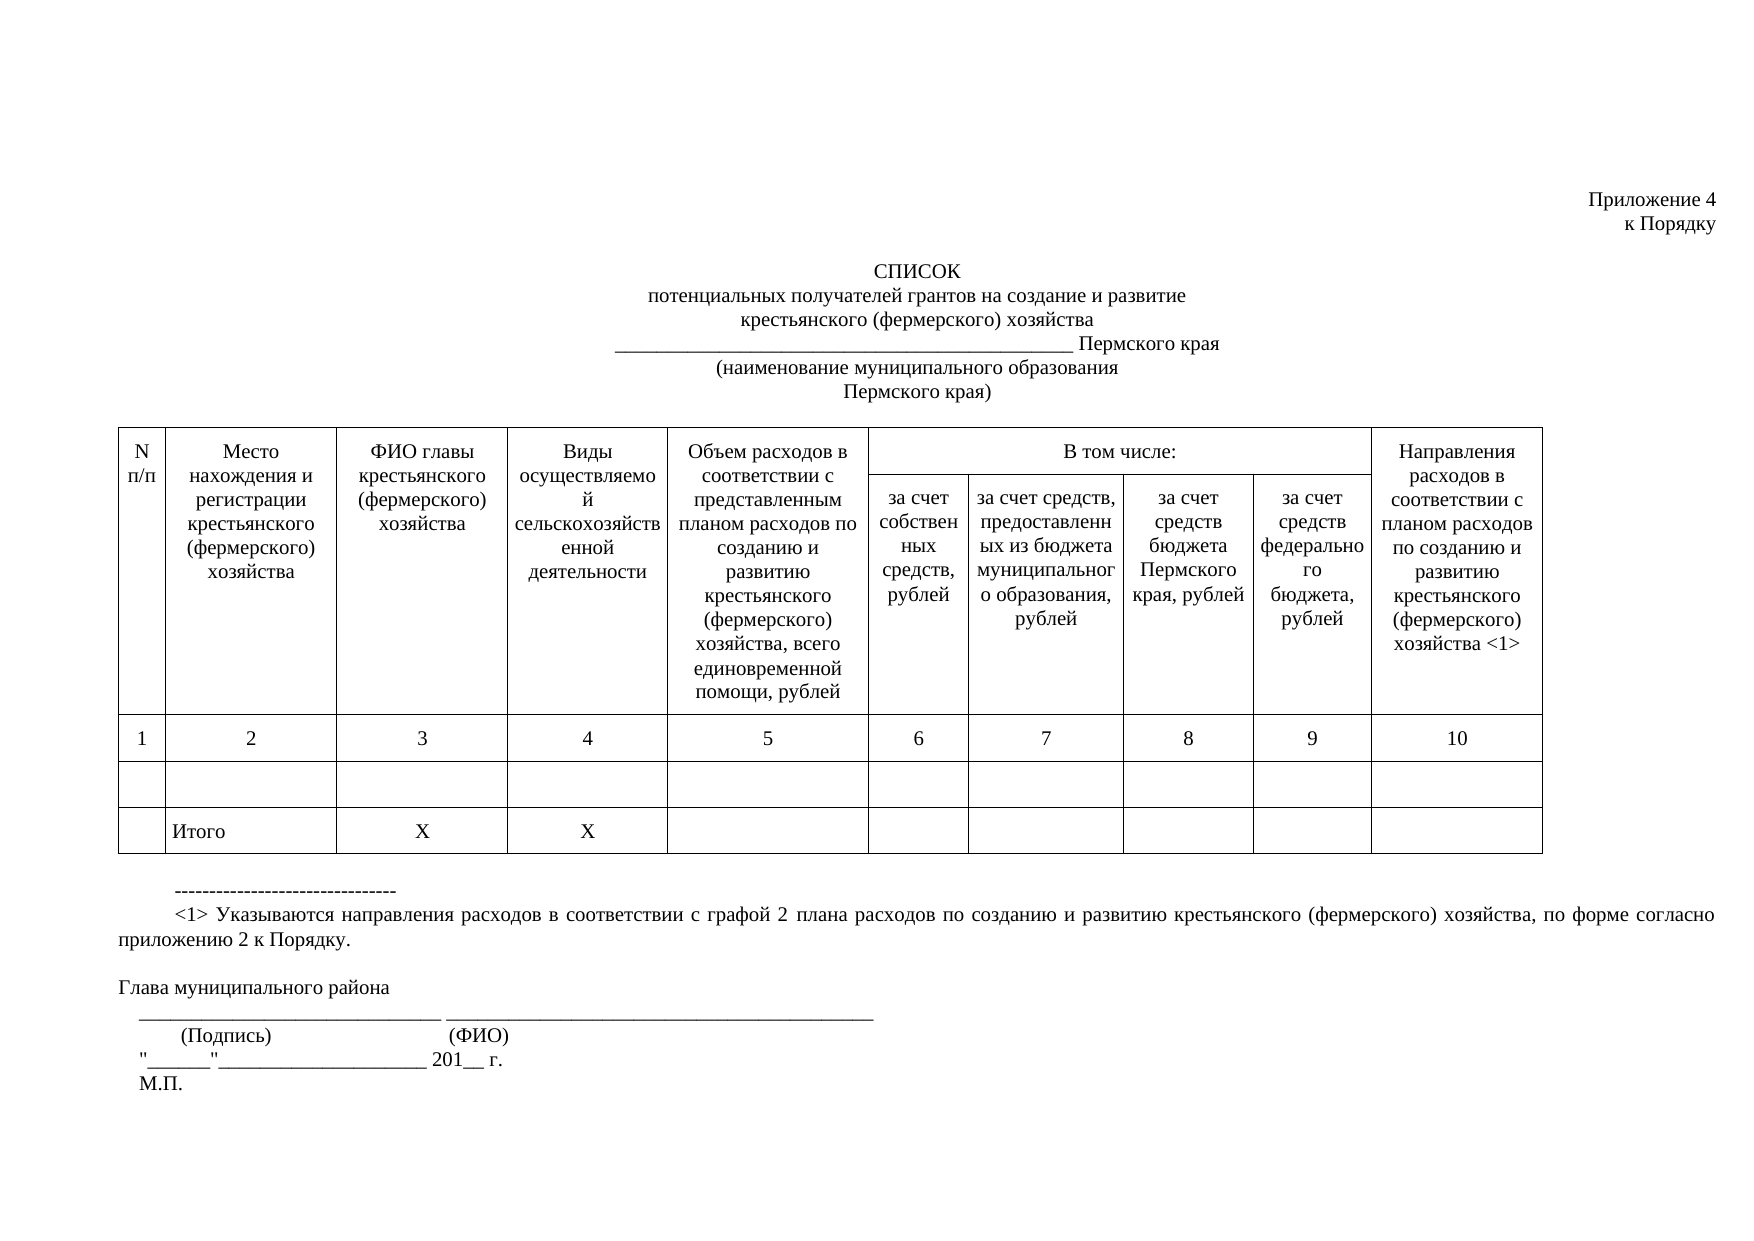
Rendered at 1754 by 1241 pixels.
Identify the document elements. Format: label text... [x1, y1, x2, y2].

table_cell [969, 762, 1123, 807]
text к Порядку [118, 211, 1716, 235]
table_cell [119, 762, 165, 807]
text Пермского края) [118, 379, 1716, 403]
table_cell [1254, 762, 1371, 807]
table_cell X [508, 808, 667, 853]
text потенциальных получателей грантов на создание и развитие [118, 283, 1716, 307]
text "______"____________________ 201__ г. [118, 1047, 1716, 1071]
table_cell за счет средств бюджета Пермского края, рублей [1124, 475, 1253, 714]
table_cell [1124, 762, 1253, 807]
table_header Виды осуществляемой сельскохозяйственной деятельности [508, 428, 667, 714]
table_cell [1372, 808, 1542, 853]
table_cell за счет средств, предоставленных из бюджета муниципального образования, рублей [969, 475, 1123, 714]
text Глава муниципального района [118, 974, 1716, 999]
table_cell [119, 808, 165, 853]
table_header Объем расходов в соответствии с представленным планом расходов по созданию и развитию крестьянского (фермерского) хозяйства, всего единовременной помощи, рублей [668, 428, 868, 714]
text _____________________________ _________________________________________ [118, 999, 1716, 1023]
table_cell 3 [337, 715, 507, 761]
table_cell Итого [166, 808, 336, 853]
text (наименование муниципального образования [118, 355, 1716, 379]
table_cell X [337, 808, 507, 853]
table_header Место нахождения и регистрации крестьянского (фермерского) хозяйства [166, 428, 336, 714]
table_cell [337, 762, 507, 807]
table_cell за счет собственных средств, рублей [869, 475, 968, 714]
table_cell [508, 762, 667, 807]
table_cell [1254, 808, 1371, 853]
text (Подпись) (ФИО) [118, 1023, 1716, 1047]
table_cell [969, 808, 1123, 853]
text СПИСОК [118, 259, 1716, 283]
table_header N п/п [119, 428, 165, 714]
table_cell 6 [869, 715, 968, 761]
table_cell [668, 762, 868, 807]
table_cell [668, 808, 868, 853]
table_cell за счет средств федерального бюджета, рублей [1254, 475, 1371, 714]
table_header Направления расходов в соответствии с планом расходов по созданию и развитию крестьянского (фермерского) хозяйства <1> [1372, 428, 1542, 714]
table_cell [869, 808, 968, 853]
table_cell 9 [1254, 715, 1371, 761]
table_cell [1372, 762, 1542, 807]
text М.П. [118, 1071, 1716, 1095]
text ____________________________________________ Пермского края [118, 331, 1716, 355]
table_cell [1124, 808, 1253, 853]
text крестьянского (фермерского) хозяйства [118, 307, 1716, 331]
table_cell 10 [1372, 715, 1542, 761]
table_cell 1 [119, 715, 165, 761]
table_cell 7 [969, 715, 1123, 761]
table_cell 2 [166, 715, 336, 761]
text -------------------------------- [118, 878, 1716, 902]
table_cell [869, 762, 968, 807]
table_cell 8 [1124, 715, 1253, 761]
table_cell 5 [668, 715, 868, 761]
text <1> Указываются направления расходов в соответствии с графой 2 плана расходов по созданию и развитию крестьянского (фермерского) хозяйства, по форме согласно приложению 2 к Порядку. [118, 902, 1716, 951]
text Приложение 4 [118, 187, 1716, 211]
table_cell [166, 762, 336, 807]
table_cell 4 [508, 715, 667, 761]
table_header ФИО главы крестьянского (фермерского) хозяйства [337, 428, 507, 714]
table_header В том числе: [869, 428, 1371, 473]
